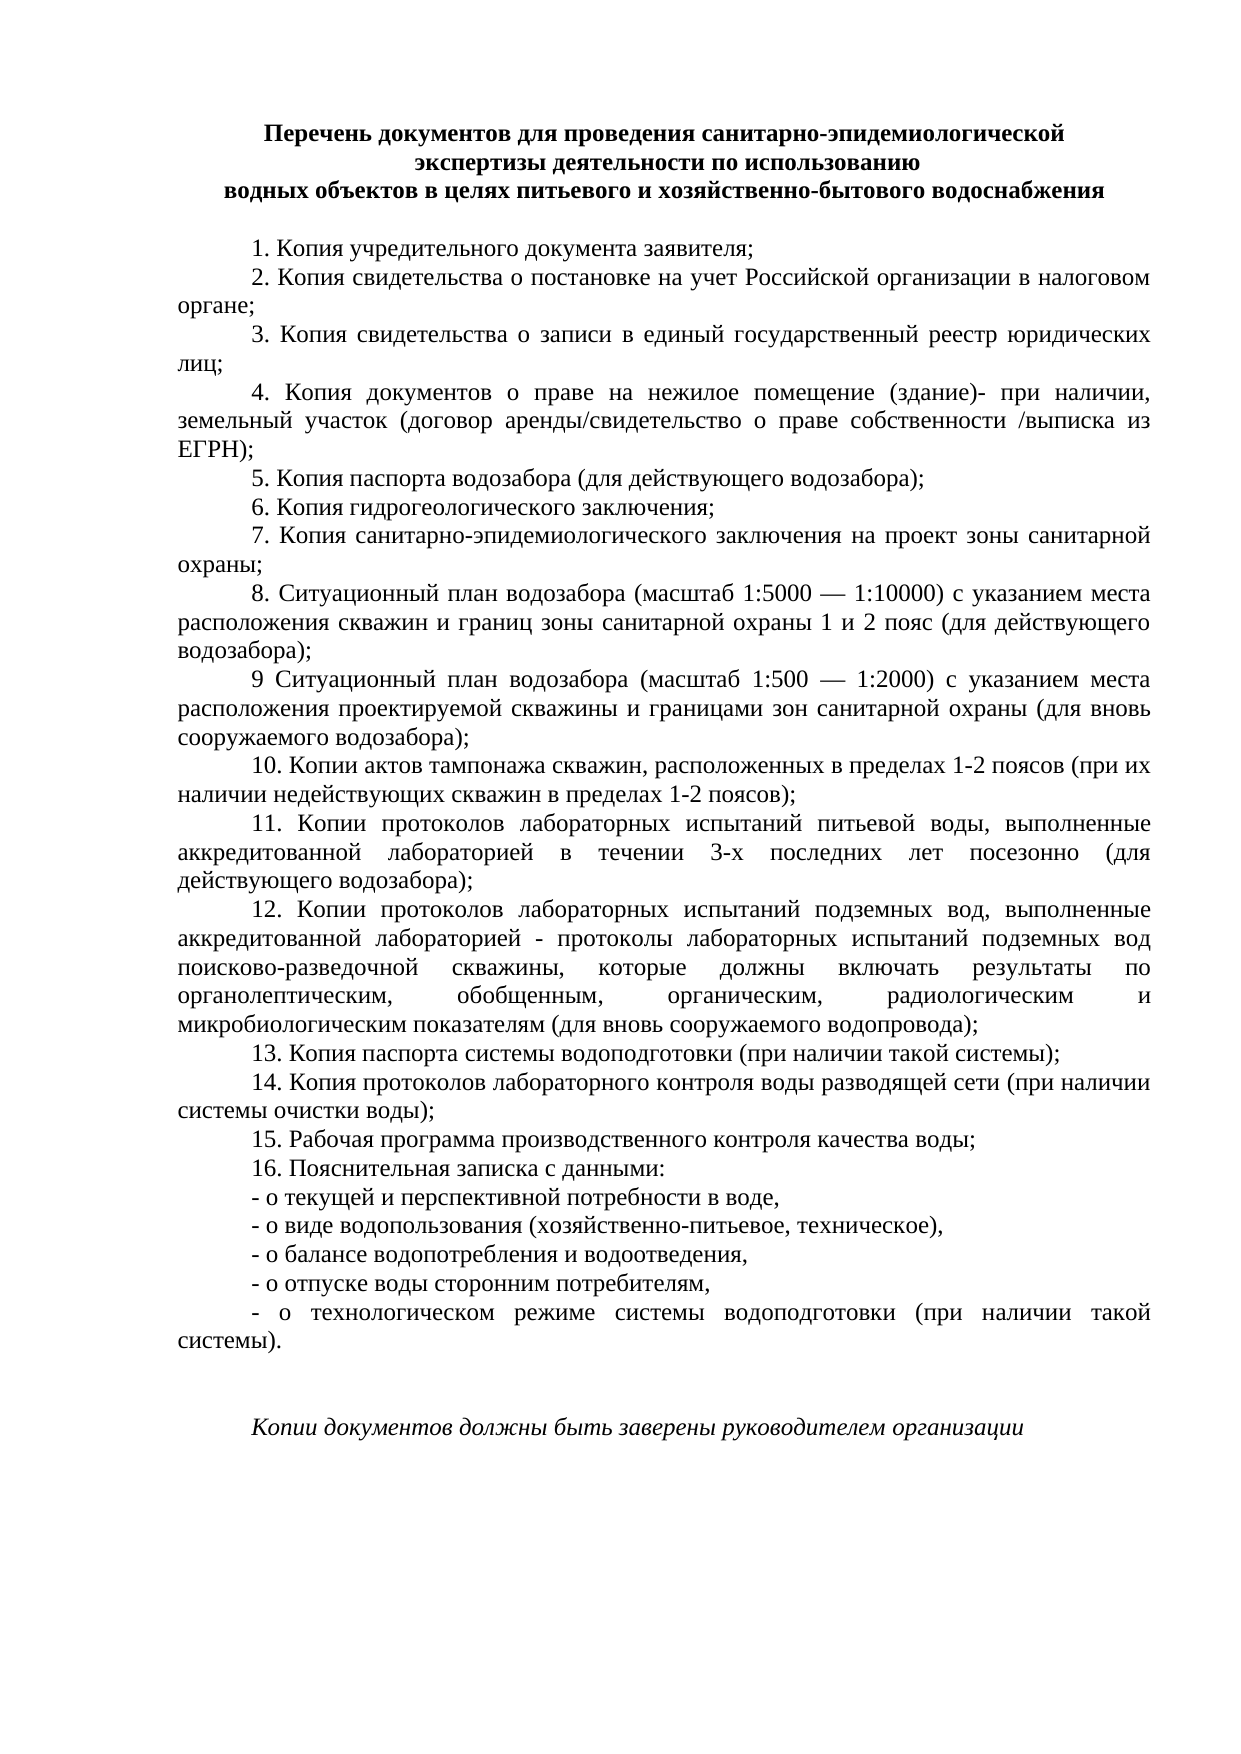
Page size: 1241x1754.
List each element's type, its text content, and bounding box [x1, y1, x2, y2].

text - о текущей и перспективной потребности в воде, [177, 1182, 1152, 1211]
text 9 Ситуационный план водозабора (масштаб 1:500 — 1:2000) с указанием места расположения проектируемой скважины и границами зон санитарной охраны (для вновь сооружаемого водозабора); [177, 664, 1152, 751]
text 12. Копии протоколов лабораторных испытаний подземных вод, выполненные аккредитованной лабораторией - протоколы лабораторных испытаний подземных вод поисково-разведочной скважины, которые должны включать результаты по органолептическим, обобщенным, органическим, радиологическим и микробиологическим показателям (для вновь сооружаемого водопровода); [177, 894, 1152, 1038]
text - о технологическом режиме системы водоподготовки (при наличии такой системы). [177, 1297, 1152, 1354]
text 3. Копия свидетельства о записи в единый государственный реестр юридических лиц; [177, 319, 1152, 377]
text 8. Ситуационный план водозабора (масштаб 1:5000 — 1:10000) с указанием места расположения скважин и границ зоны санитарной охраны 1 и 2 пояс (для действующего водозабора); [177, 578, 1152, 664]
text 6. Копия гидрогеологического заключения; [177, 492, 1152, 521]
text 14. Копия протоколов лабораторного контроля воды разводящей сети (при наличии системы очистки воды); [177, 1067, 1152, 1124]
text экспертизы деятельности по использованию [177, 147, 1152, 176]
text - о отпуске воды сторонним потребителям, [177, 1268, 1152, 1297]
text 4. Копия документов о праве на нежилое помещение (здание)- при наличии, земельный участок (договор аренды/свидетельство о праве собственности /выписка из ЕГРН); [177, 377, 1152, 463]
text 2. Копия свидетельства о постановке на учет Российской организации в налоговом органе; [177, 262, 1152, 319]
text Копии документов должны быть заверены руководителем организации [177, 1412, 1152, 1441]
text - о виде водопользования (хозяйственно-питьевое, техническое), [177, 1211, 1152, 1239]
text 16. Пояснительная записка с данными: [177, 1153, 1152, 1182]
text 5. Копия паспорта водозабора (для действующего водозабора); [177, 463, 1152, 492]
text - о балансе водопотребления и водоотведения, [177, 1239, 1152, 1268]
text 11. Копии протоколов лабораторных испытаний питьевой воды, выполненные аккредитованной лабораторией в течении 3-х последних лет посезонно (для действующего водозабора); [177, 808, 1152, 894]
text 10. Копии актов тампонажа скважин, расположенных в пределах 1-2 поясов (при их наличии недействующих скважин в пределах 1-2 поясов); [177, 751, 1152, 808]
text 1. Копия учредительного документа заявителя; [177, 233, 1152, 262]
text 7. Копия санитарно-эпидемиологического заключения на проект зоны санитарной охраны; [177, 521, 1152, 578]
text водных объектов в целях питьевого и хозяйственно-бытового водоснабжения [177, 176, 1152, 204]
text 15. Рабочая программа производственного контроля качества воды; [177, 1124, 1152, 1153]
text Перечень документов для проведения санитарно-эпидемиологической [177, 118, 1152, 147]
text 13. Копия паспорта системы водоподготовки (при наличии такой системы); [177, 1038, 1152, 1067]
